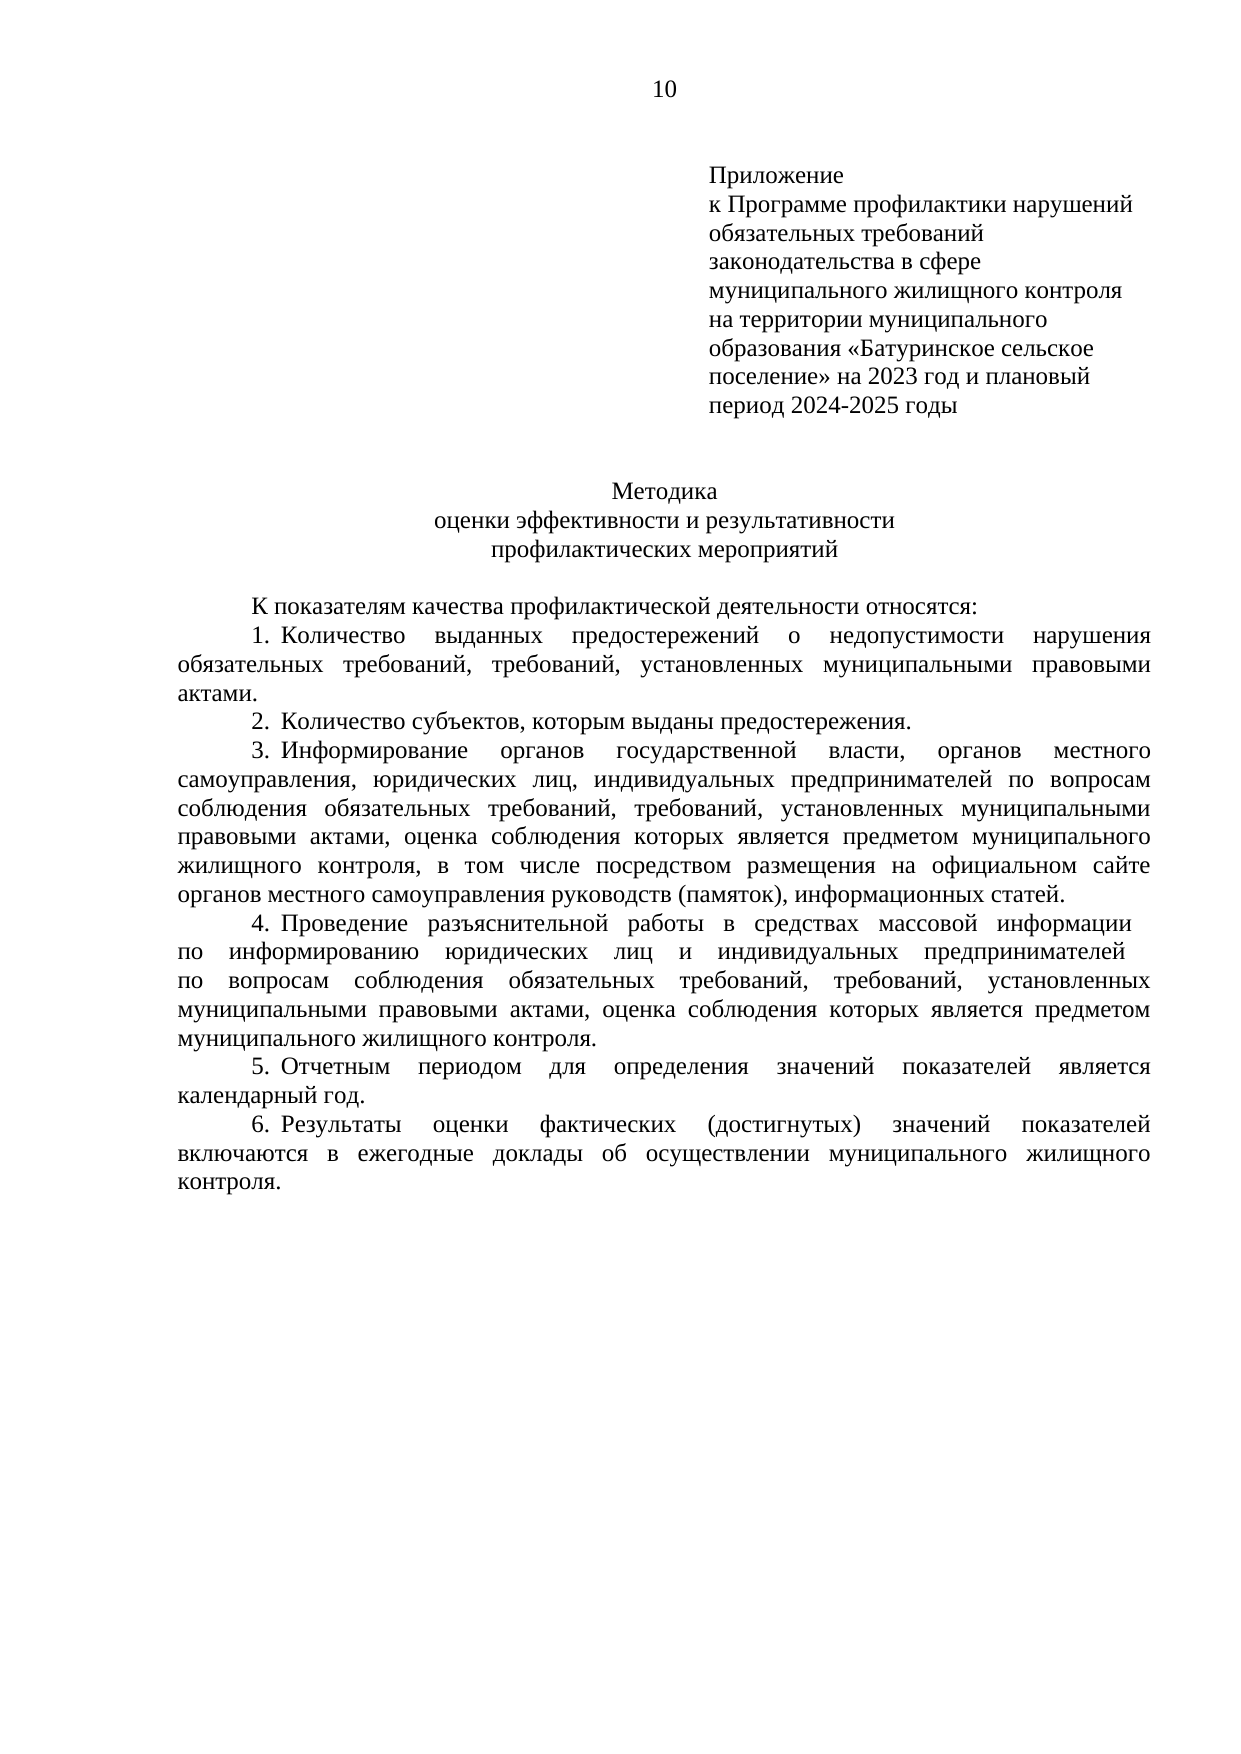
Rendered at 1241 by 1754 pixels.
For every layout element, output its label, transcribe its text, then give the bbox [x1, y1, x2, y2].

text к Программе профилактики нарушений обязательных требований законодательства в сфере муниципального жилищного контроля [709, 189, 1152, 304]
text Методика [177, 476, 1152, 505]
list Отчетным периодом для определения значений показателей является календарный год. [177, 1051, 1152, 1109]
list Проведение разъяснительной работы в средствах массовой информации по информированию юридических лиц и индивидуальных предпринимателей по вопросам соблюдения обязательных требований, требований, установленных муниципальными правовыми актами, оценка соблюдения которых является предметом муниципального жилищного контроля. [177, 908, 1152, 1051]
list Результаты оценки фактических (достигнутых) значений показателей включаются в ежегодные доклады об осуществлении муниципального жилищного контроля. [177, 1109, 1152, 1195]
list Количество субъектов, которым выданы предостережения. [177, 706, 1152, 735]
text К показателям качества профилактической деятельности относятся: [177, 591, 1152, 620]
text профилактических мероприятий [177, 534, 1152, 563]
text оценки эффективности и результативности [177, 505, 1152, 534]
text на территории муниципального образования «Батуринское сельское поселение» на 2023 год и плановый период 2024-2025 годы [709, 304, 1152, 419]
list Количество выданных предостережений о недопустимости нарушения обязательных требований, требований, установленных муниципальными правовыми актами. [177, 620, 1152, 706]
text Приложение [709, 160, 1152, 189]
list Информирование органов государственной власти, органов местного самоуправления, юридических лиц, индивидуальных предпринимателей по вопросам соблюдения обязательных требований, требований, установленных муниципальными правовыми актами, оценка соблюдения которых является предметом муниципального жилищного контроля, в том числе посредством размещения на официальном сайте органов местного самоуправления руководств (памяток), информационных статей. [177, 735, 1152, 908]
